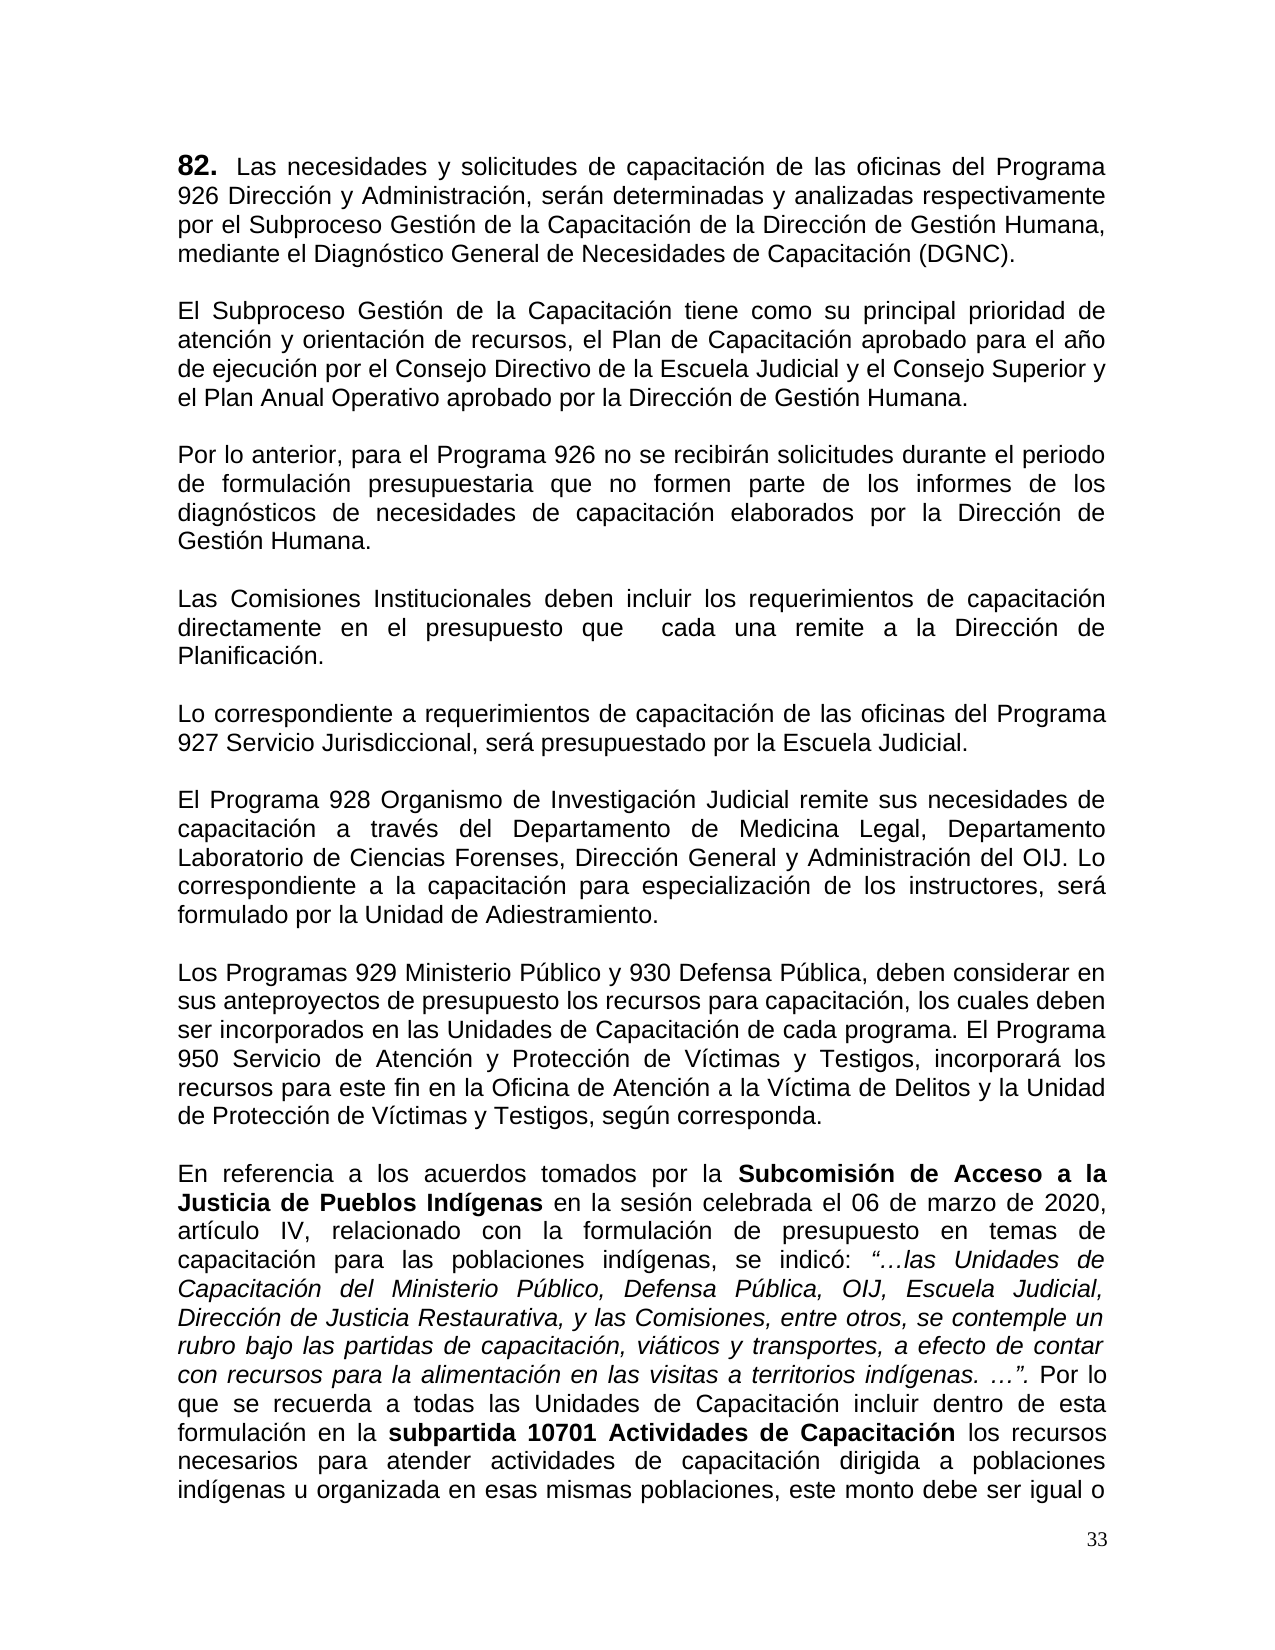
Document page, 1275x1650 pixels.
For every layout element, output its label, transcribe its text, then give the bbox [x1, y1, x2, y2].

text Lo correspondiente a requerimientos de capacitación de las oficinas del Programa 927 Servicio Jurisdiccional, será presupuestado por la Escuela Judicial. [177, 699, 1107, 756]
text Los Programas 929 Ministerio Público y 930 Defensa Pública, deben considerar en sus anteproyectos de presupuesto los recursos para capacitación, los cuales deben ser incorporados en las Unidades de Capacitación de cada programa. El Programa 950 Servicio de Atención y Protección de Víctimas y Testigos, incorporará los recursos para este fin en la Oficina de Atención a la Víctima de Delitos y la Unidad de Protección de Víctimas y Testigos, según corresponda. [177, 957, 1107, 1130]
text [177, 1159, 1107, 1504]
text El Programa 928 Organismo de Investigación Judicial remite sus necesidades de capacitación a través del Departamento de Medicina Legal, Departamento Laboratorio de Ciencias Forenses, Dirección General y Administración del OIJ. Lo correspondiente a la capacitación para especialización de los instructores, será formulado por la Unidad de Adiestramiento. [177, 785, 1107, 929]
list Las necesidades y solicitudes de capacitación de las oficinas del Programa 926 Dirección y Administración, serán determinadas y analizadas respectivamente por el Subproceso Gestión de la Capacitación de la Dirección de Gestión Humana, mediante el Diagnóstico General de Necesidades de Capacitación (DGNC). [177, 148, 1107, 267]
text Por lo anterior, para el Programa 926 no se recibirán solicitudes durante el periodo de formulación presupuestaria que no formen parte de los informes de los diagnósticos de necesidades de capacitación elaborados por la Dirección de Gestión Humana. [177, 440, 1107, 555]
text Las Comisiones Institucionales deben incluir los requerimientos de capacitación directamente en el presupuesto que cada una remite a la Dirección de Planificación. [177, 584, 1107, 670]
text El Subproceso Gestión de la Capacitación tiene como su principal prioridad de atención y orientación de recursos, el Plan de Capacitación aprobado para el año de ejecución por el Consejo Directivo de la Escuela Judicial y el Consejo Superior y el Plan Anual Operativo aprobado por la Dirección de Gestión Humana. [177, 296, 1107, 411]
